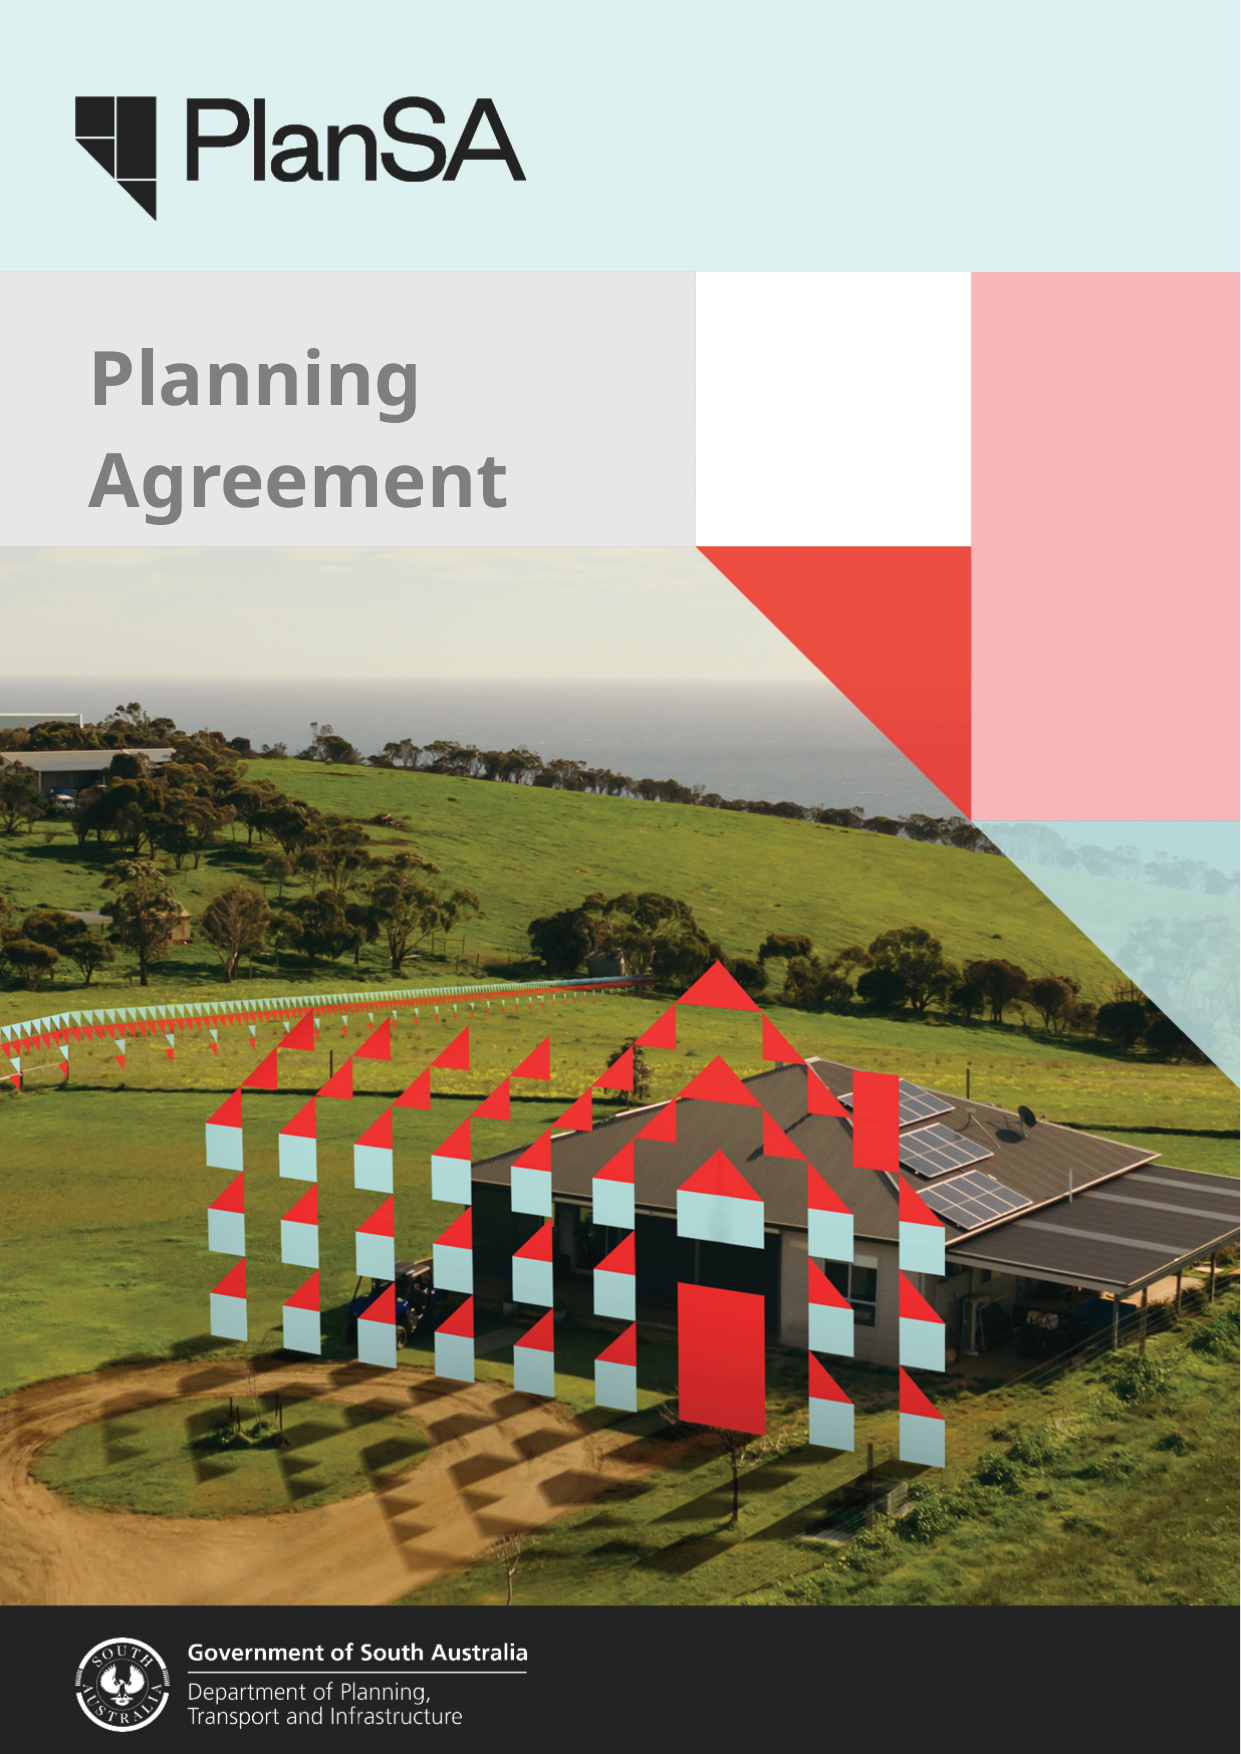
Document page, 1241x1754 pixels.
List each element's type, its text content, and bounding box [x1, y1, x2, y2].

picture [0, 0, 1241, 1754]
title Planning Agreement [89, 325, 650, 529]
